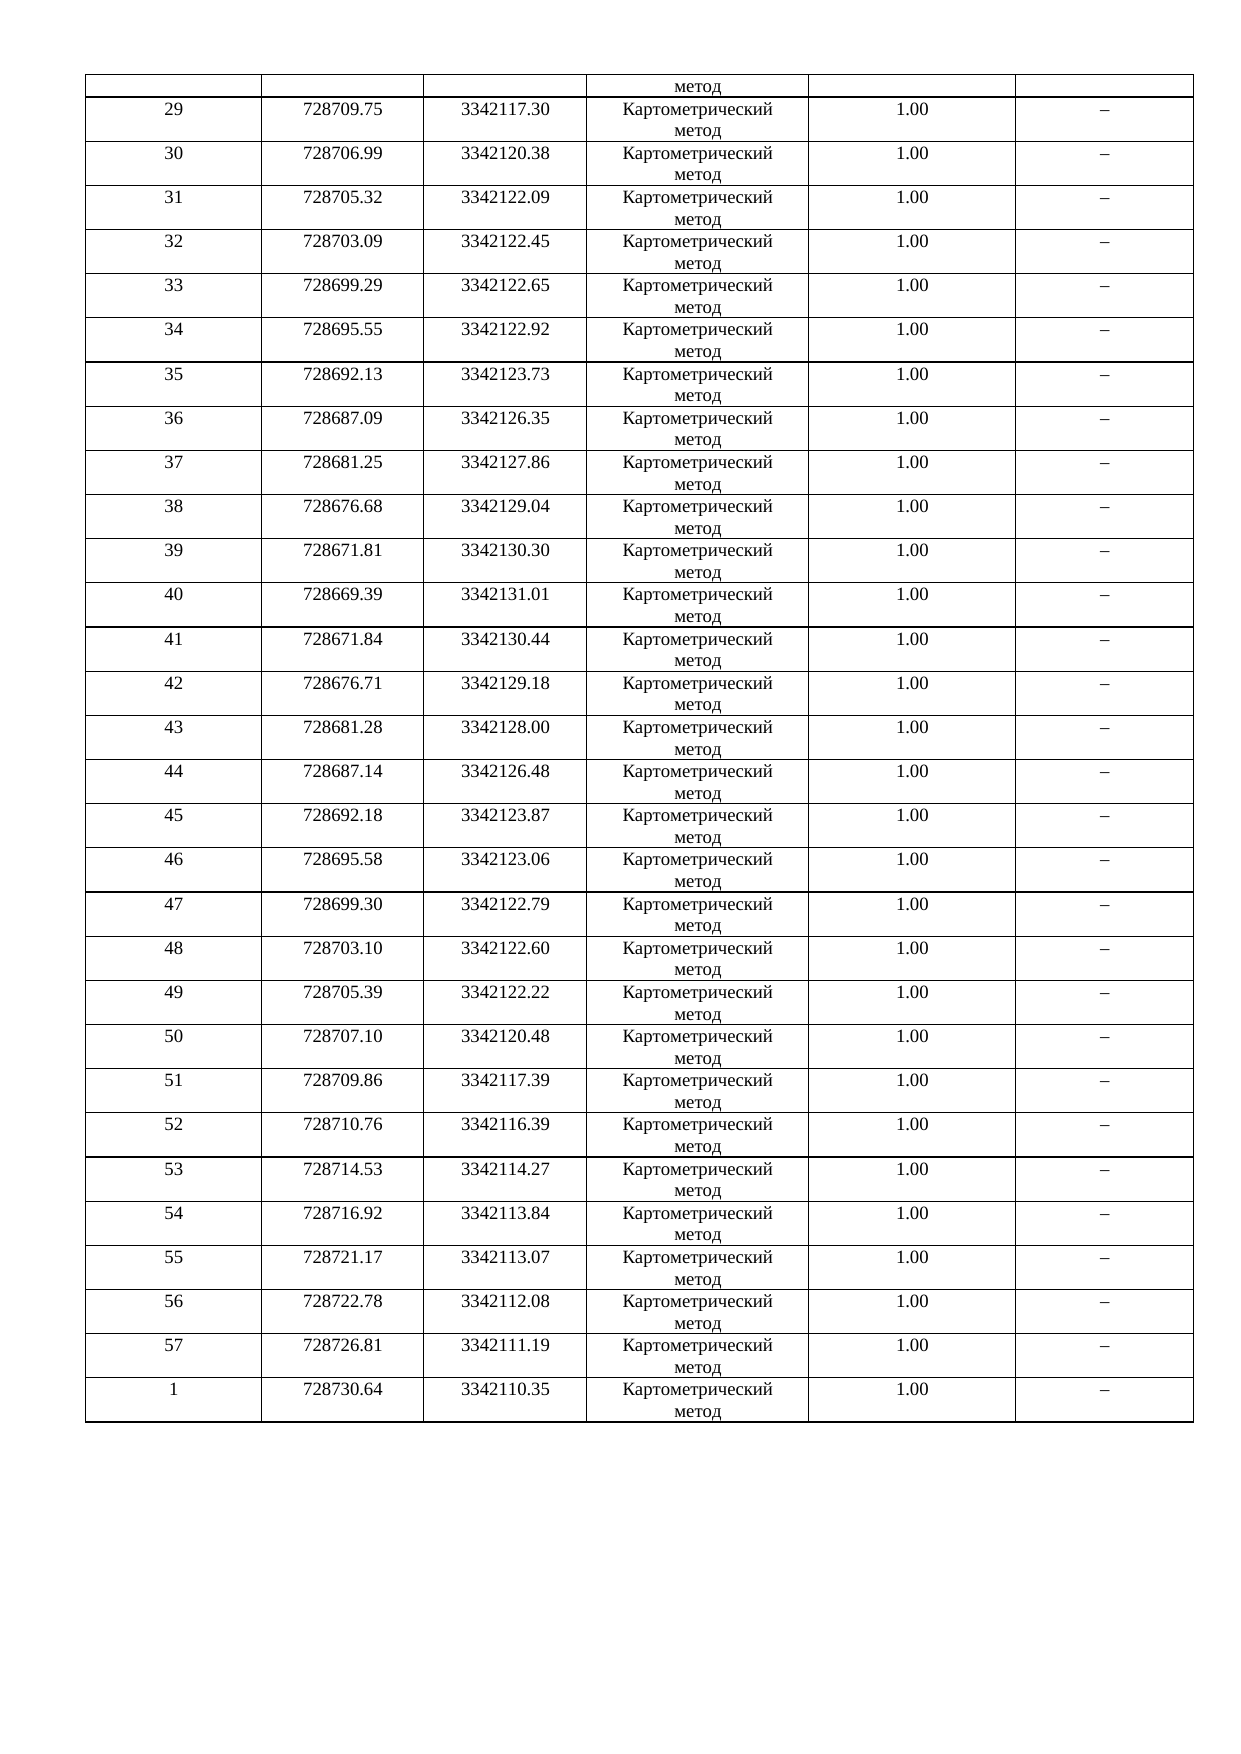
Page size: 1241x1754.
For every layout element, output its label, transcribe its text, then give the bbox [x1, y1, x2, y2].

table_cell 3342114.27 [424, 1158, 586, 1201]
table_cell – [1016, 1202, 1193, 1245]
table_cell – [1016, 893, 1193, 936]
table_cell Картометрический метод [587, 1025, 808, 1068]
table_cell 1.00 [809, 1334, 1015, 1377]
table_cell 728707.10 [262, 1025, 423, 1068]
table_cell Картометрический метод [587, 937, 808, 980]
table_cell 3342120.48 [424, 1025, 586, 1068]
table_cell 728726.81 [262, 1334, 423, 1377]
table_cell 1.00 [809, 1113, 1015, 1156]
table_cell 1.00 [809, 274, 1015, 317]
table_cell 1.00 [809, 539, 1015, 582]
table_cell 3342122.45 [424, 230, 586, 273]
table_cell 3342122.65 [424, 274, 586, 317]
table_cell Картометрический метод [587, 1378, 808, 1421]
table_cell 3342120.38 [424, 142, 586, 185]
table_cell 3342128.00 [424, 716, 586, 759]
table_cell 28 [86, 75, 261, 96]
table_cell Картометрический метод [587, 1246, 808, 1289]
table_cell – [1016, 1025, 1193, 1068]
table_cell 47 [86, 893, 261, 936]
table_cell 3342126.48 [424, 760, 586, 803]
table_cell 3342127.86 [424, 451, 586, 494]
table_cell 1.00 [809, 1202, 1015, 1245]
table_cell 3342130.44 [424, 628, 586, 671]
table_cell Картометрический метод [587, 230, 808, 273]
table_cell – [1016, 1069, 1193, 1112]
table_cell 728669.39 [262, 583, 423, 626]
table_cell 3342126.35 [424, 407, 586, 450]
table_cell 1.00 [809, 893, 1015, 936]
table_cell – [1016, 318, 1193, 361]
table_cell – [1016, 672, 1193, 715]
table_cell – [1016, 363, 1193, 406]
table_cell 51 [86, 1069, 261, 1112]
table_cell 1.00 [809, 75, 1015, 96]
table_cell – [1016, 760, 1193, 803]
table_cell 728709.86 [262, 1069, 423, 1112]
table_cell 728687.14 [262, 760, 423, 803]
table_cell 728699.30 [262, 893, 423, 936]
table_cell – [1016, 98, 1193, 141]
table_cell – [1016, 75, 1193, 96]
table_cell 43 [86, 716, 261, 759]
table_cell Картометрический метод [587, 672, 808, 715]
table_cell 35 [86, 363, 261, 406]
table_cell 3342116.27 [424, 75, 586, 96]
table_cell Картометрический метод [587, 451, 808, 494]
table_cell 1.00 [809, 583, 1015, 626]
table_cell 42 [86, 672, 261, 715]
table_cell Картометрический метод [587, 1158, 808, 1201]
table_cell 52 [86, 1113, 261, 1156]
table_cell 1.00 [809, 407, 1015, 450]
table_cell 3342117.30 [424, 98, 586, 141]
table_cell 38 [86, 495, 261, 538]
table_cell 1.00 [809, 1069, 1015, 1112]
table_cell 32 [86, 230, 261, 273]
table_cell 728705.32 [262, 186, 423, 229]
table_cell 54 [86, 1202, 261, 1245]
table_cell 3342123.06 [424, 848, 586, 891]
table_cell 3342123.73 [424, 363, 586, 406]
table_cell Картометрический метод [587, 981, 808, 1024]
table_cell 3342131.01 [424, 583, 586, 626]
table_cell 34 [86, 318, 261, 361]
table_cell Картометрический метод [587, 760, 808, 803]
table_cell 1.00 [809, 1158, 1015, 1201]
table_cell 3342113.84 [424, 1202, 586, 1245]
table_cell 36 [86, 407, 261, 450]
table_cell 728703.09 [262, 230, 423, 273]
table_cell 50 [86, 1025, 261, 1068]
table_cell Картометрический метод [587, 142, 808, 185]
table_cell – [1016, 981, 1193, 1024]
table_cell 728671.81 [262, 539, 423, 582]
table_cell Картометрический метод [587, 274, 808, 317]
table_cell – [1016, 583, 1193, 626]
table_cell 30 [86, 142, 261, 185]
table_cell 728714.53 [262, 1158, 423, 1201]
table_cell 728706.99 [262, 142, 423, 185]
table_cell 1.00 [809, 981, 1015, 1024]
table_cell 3342116.39 [424, 1113, 586, 1156]
table_cell 728692.13 [262, 363, 423, 406]
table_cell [587, 98, 808, 141]
table_cell Картометрический метод [587, 318, 808, 361]
table_cell 33 [86, 274, 261, 317]
table_cell Картометрический метод [587, 495, 808, 538]
table_cell 46 [86, 848, 261, 891]
table_cell 728671.84 [262, 628, 423, 671]
table_cell Картометрический метод [587, 1334, 808, 1377]
table_cell 31 [86, 186, 261, 229]
table_cell 3342113.07 [424, 1246, 586, 1289]
table_cell 728687.09 [262, 407, 423, 450]
table_cell – [1016, 848, 1193, 891]
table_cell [587, 75, 808, 96]
table_cell 728703.10 [262, 937, 423, 980]
table_cell 728695.58 [262, 848, 423, 891]
table_cell 1 [86, 1378, 261, 1421]
table_cell 1.00 [809, 672, 1015, 715]
table_cell – [1016, 1334, 1193, 1377]
table_cell 55 [86, 1246, 261, 1289]
table_cell 3342117.39 [424, 1069, 586, 1112]
table_cell 728709.75 [262, 98, 423, 141]
table_cell 45 [86, 804, 261, 847]
table_cell Картометрический метод [587, 407, 808, 450]
table_cell Картометрический метод [587, 186, 808, 229]
table_cell 728681.28 [262, 716, 423, 759]
table_cell 1.00 [809, 628, 1015, 671]
table_cell 1.00 [809, 1290, 1015, 1333]
table_cell Картометрический метод [587, 628, 808, 671]
table_cell – [1016, 1378, 1193, 1421]
table_cell 49 [86, 981, 261, 1024]
table_cell 728699.29 [262, 274, 423, 317]
table_cell 728676.71 [262, 672, 423, 715]
table_cell – [1016, 804, 1193, 847]
table_cell 3342111.19 [424, 1334, 586, 1377]
table_cell Картометрический метод [587, 1202, 808, 1245]
table_cell 1.00 [809, 363, 1015, 406]
table_cell 728710.76 [262, 1113, 423, 1156]
table_cell 728692.18 [262, 804, 423, 847]
table_cell 728681.25 [262, 451, 423, 494]
table_cell – [1016, 451, 1193, 494]
table_cell Картометрический метод [587, 583, 808, 626]
table_cell Картометрический метод [587, 716, 808, 759]
table_cell 3342112.08 [424, 1290, 586, 1333]
table_cell 56 [86, 1290, 261, 1333]
table_cell 728730.64 [262, 1378, 423, 1421]
table_cell Картометрический метод [587, 848, 808, 891]
table_cell 728721.17 [262, 1246, 423, 1289]
table_cell Картометрический метод [587, 893, 808, 936]
table_cell 1.00 [809, 451, 1015, 494]
table_cell 3342129.04 [424, 495, 586, 538]
table_cell 1.00 [809, 848, 1015, 891]
table_cell 728716.92 [262, 1202, 423, 1245]
table_cell – [1016, 495, 1193, 538]
table_cell 1.00 [809, 318, 1015, 361]
table_cell 44 [86, 760, 261, 803]
table_cell 3342122.79 [424, 893, 586, 936]
table_cell 1.00 [809, 716, 1015, 759]
table_cell – [1016, 1158, 1193, 1201]
table_cell 728705.39 [262, 981, 423, 1024]
table_cell 728722.78 [262, 1290, 423, 1333]
table_cell 1.00 [809, 804, 1015, 847]
table_cell Картометрический метод [587, 539, 808, 582]
table_cell 1.00 [809, 760, 1015, 803]
table_cell – [1016, 274, 1193, 317]
table_cell – [1016, 407, 1193, 450]
table_cell 3342130.30 [424, 539, 586, 582]
table_cell 3342122.60 [424, 937, 586, 980]
table_cell – [1016, 1246, 1193, 1289]
table_cell 39 [86, 539, 261, 582]
table_cell 728695.55 [262, 318, 423, 361]
table_cell – [1016, 716, 1193, 759]
table_cell 1.00 [809, 1378, 1015, 1421]
table_cell – [1016, 186, 1193, 229]
table_cell – [1016, 937, 1193, 980]
table_cell 3342122.09 [424, 186, 586, 229]
table_cell – [1016, 1290, 1193, 1333]
table_cell 29 [86, 98, 261, 141]
table_cell 37 [86, 451, 261, 494]
table_cell 1.00 [809, 495, 1015, 538]
table_cell 1.00 [809, 98, 1015, 141]
table_cell Картометрический метод [587, 804, 808, 847]
table_cell 40 [86, 583, 261, 626]
table_cell – [1016, 230, 1193, 273]
table_cell 1.00 [809, 186, 1015, 229]
table_cell Картометрический метод [587, 1113, 808, 1156]
table_cell 41 [86, 628, 261, 671]
table_cell Картометрический метод [587, 363, 808, 406]
table_cell 1.00 [809, 1246, 1015, 1289]
table_cell 3342110.35 [424, 1378, 586, 1421]
table_cell 728710.67 [262, 75, 423, 96]
table_cell 1.00 [809, 937, 1015, 980]
table_cell 1.00 [809, 230, 1015, 273]
table_cell 57 [86, 1334, 261, 1377]
table_cell 1.00 [809, 142, 1015, 185]
table_cell 3342123.87 [424, 804, 586, 847]
table_cell Картометрический метод [587, 1069, 808, 1112]
table_cell Картометрический метод [587, 1290, 808, 1333]
table_cell 3342129.18 [424, 672, 586, 715]
table_cell 48 [86, 937, 261, 980]
table_cell – [1016, 628, 1193, 671]
table_cell 3342122.92 [424, 318, 586, 361]
table_cell 1.00 [809, 1025, 1015, 1068]
table_cell 53 [86, 1158, 261, 1201]
table_cell – [1016, 539, 1193, 582]
table_cell – [1016, 142, 1193, 185]
table_cell – [1016, 1113, 1193, 1156]
table_cell 3342122.22 [424, 981, 586, 1024]
table_cell 728676.68 [262, 495, 423, 538]
